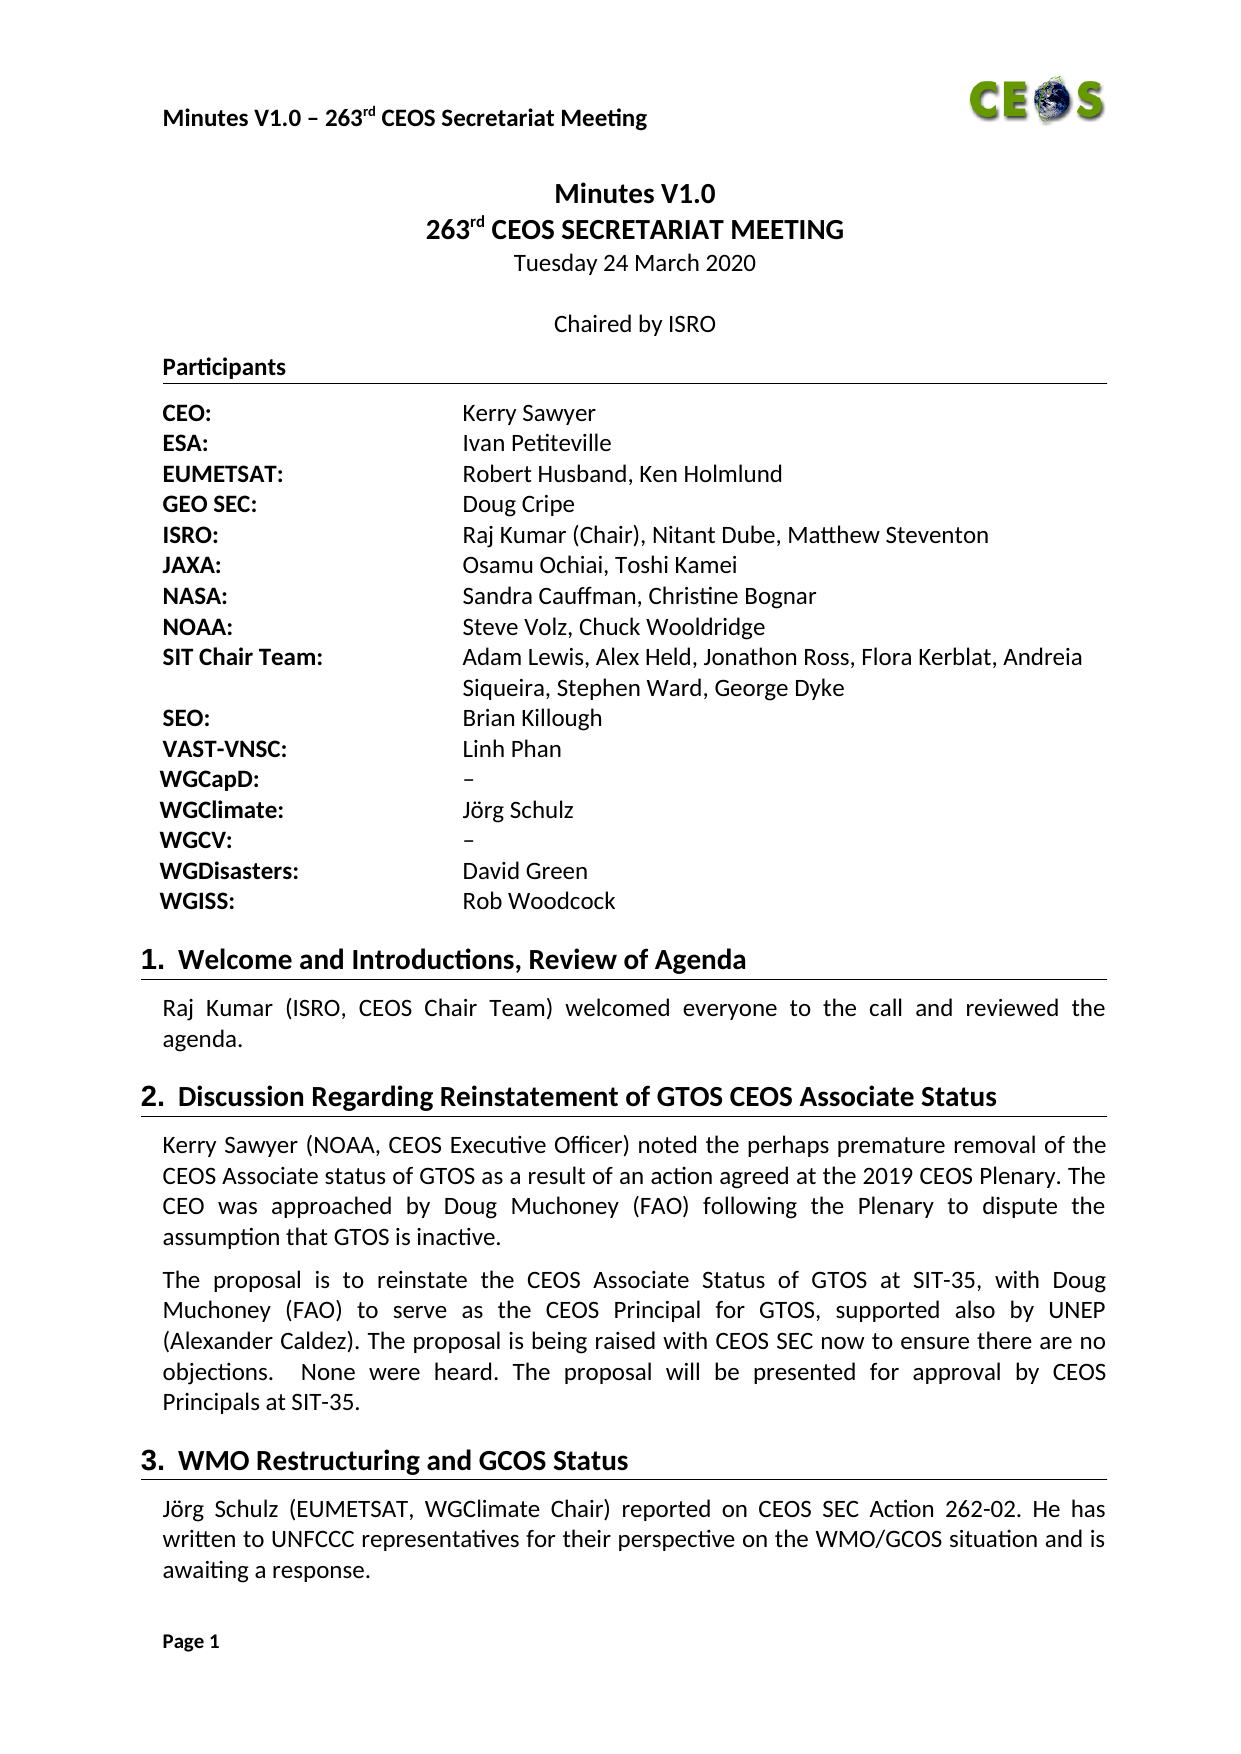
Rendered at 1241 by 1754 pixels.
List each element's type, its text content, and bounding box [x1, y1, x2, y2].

text NOAA: Steve Volz, Chuck Wooldridge [162, 611, 1107, 641]
text ESA: Ivan Petiteville [162, 428, 1107, 458]
text Siqueira, Stephen Ward, George Dyke [387, 672, 1107, 702]
text WGDisasters: David Green [159, 855, 1107, 885]
text GEO SEC: Doug Cripe [162, 489, 1107, 519]
text VAST-VNSC: Linh Phan [162, 733, 1107, 763]
text EUMETSAT: Robert Husband, Ken Holmlund [162, 458, 1107, 489]
text NASA: Sandra Cauffman, Christine Bognar [162, 580, 1107, 611]
text Participants [162, 351, 1107, 384]
text The proposal is to reinstate the CEOS Associate Status of GTOS at SIT-35, with Doug Muchoney (FAO) to serve as the CEOS Principal for GTOS, supported also by UNEP (Alexander Caldez). The proposal is being raised with CEOS SEC now to ensure there are no objections. None were heard. The proposal will be presented for approval by CEOS Principals at SIT-35. [162, 1264, 1107, 1417]
text WGCapD: – [159, 763, 1107, 794]
text ISRO: Raj Kumar (Chair), Nitant Dube, Matthew Steventon [162, 519, 1107, 550]
text JAXA: Osamu Ochiai, Toshi Kamei [162, 550, 1107, 580]
text WGCV: – [159, 824, 1107, 855]
text Minutes V1.0 [162, 176, 1107, 211]
text SEO: Brian Killough [162, 702, 1107, 733]
list Discussion Regarding Reinstatement of GTOS CEOS Associate Status [141, 1078, 1107, 1116]
list Welcome and Introductions, Review of Agenda [141, 941, 1107, 979]
text CEO: Kerry Sawyer [162, 397, 1107, 428]
picture [965, 75, 1108, 126]
text Jörg Schulz (EUMETSAT, WGClimate Chair) reported on CEOS SEC Action 262-02. He has written to UNFCCC representatives for their perspective on the WMO/GCOS situation and is awaiting a response. [162, 1493, 1107, 1584]
text 263rd CEOS SECRETARIAT MEETING [162, 211, 1107, 247]
text SIT Chair Team: Adam Lewis, Alex Held, Jonathon Ross, Flora Kerblat, Andreia [162, 641, 1107, 672]
list WMO Restructuring and GCOS Status [141, 1442, 1107, 1479]
text Tuesday 24 March 2020 [162, 247, 1107, 277]
text WGClimate: Jörg Schulz [159, 794, 1107, 824]
text Chaired by ISRO [162, 308, 1107, 338]
text Kerry Sawyer (NOAA, CEOS Executive Officer) noted the perhaps premature removal of the CEOS Associate status of GTOS as a result of an action agreed at the 2019 CEOS Plenary. The CEO was approached by Doug Muchoney (FAO) following the Plenary to dispute the assumption that GTOS is inactive. [162, 1129, 1107, 1252]
text Raj Kumar (ISRO, CEOS Chair Team) welcomed everyone to the call and reviewed the agenda. [162, 992, 1107, 1053]
text WGISS: Rob Woodcock [159, 885, 1107, 916]
